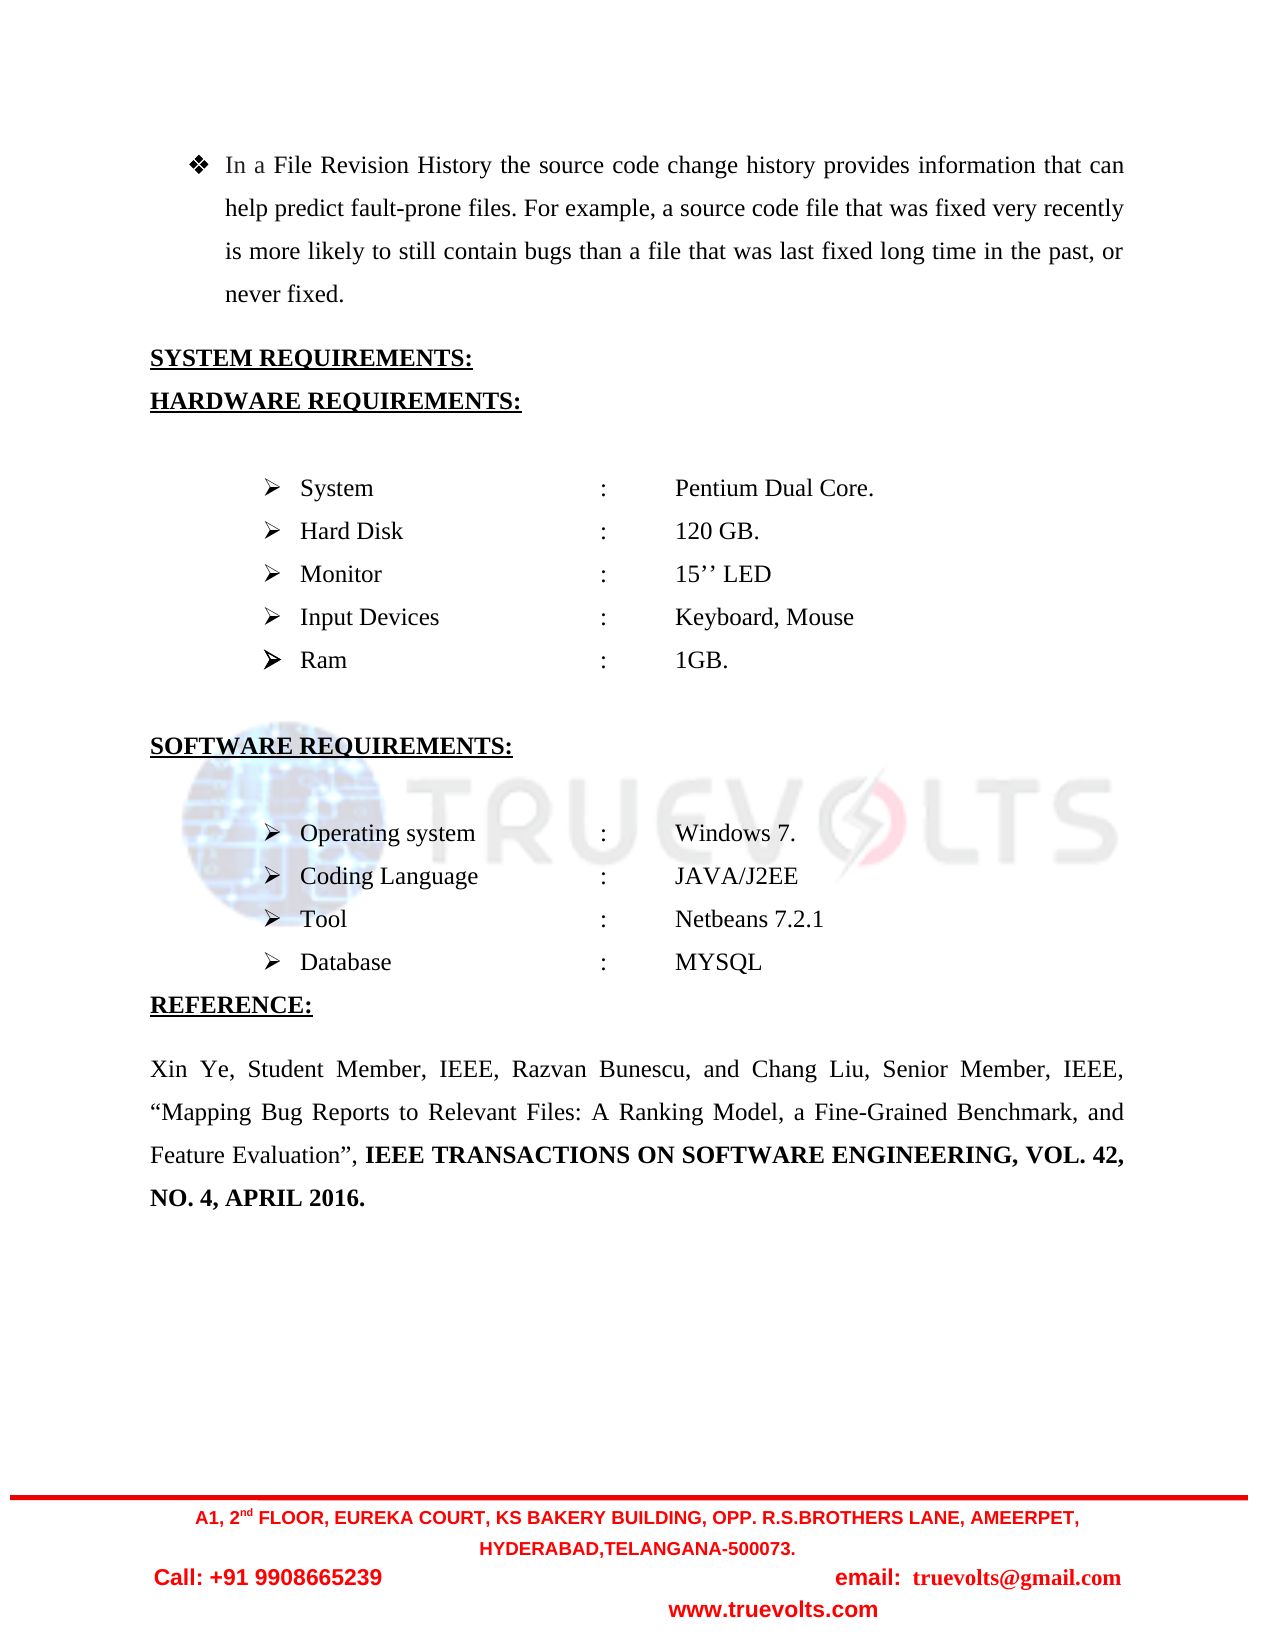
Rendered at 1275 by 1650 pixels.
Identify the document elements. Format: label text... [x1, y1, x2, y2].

text Xin Ye, Student Member, IEEE, Razvan Bunescu, and Chang Liu, Senior Member, IEEE, “Mapping Bug Reports to Relevant Files: A Ranking Model, a Fine-Grained Benchmark, and Feature Evaluation”, IEEE TRANSACTIONS ON SOFTWARE ENGINEERING, VOL. 42, NO. 4, APRIL 2016. [150, 1054, 1125, 1212]
text SYSTEM REQUIREMENTS: [150, 343, 1125, 372]
list Hard Disk : 120 GB. [262, 516, 1125, 544]
text SOFTWARE REQUIREMENTS: [150, 731, 1125, 760]
list Monitor : 15’’ LED [262, 559, 1125, 588]
text REFERENCE: [150, 990, 1125, 1019]
list System : Pentium Dual Core. [262, 473, 1125, 501]
list Coding Language : JAVA/J2EE [262, 861, 1125, 889]
list Ram : 1GB. [262, 645, 1125, 674]
list In a File Revision History the source code change history provides information that can help predict fault-prone files. For example, a source code file that was fixed very recently is more likely to still contain bugs than a file that was last fixed long time in the past, or never fixed. [187, 150, 1125, 308]
list Input Devices : Keyboard, Mouse [262, 602, 1125, 631]
text HARDWARE REQUIREMENTS: [150, 386, 1125, 415]
list Operating system : Windows 7. [262, 818, 1125, 846]
list Tool : Netbeans 7.2.1 [262, 904, 1125, 933]
list Database : MYSQL [262, 947, 1125, 976]
